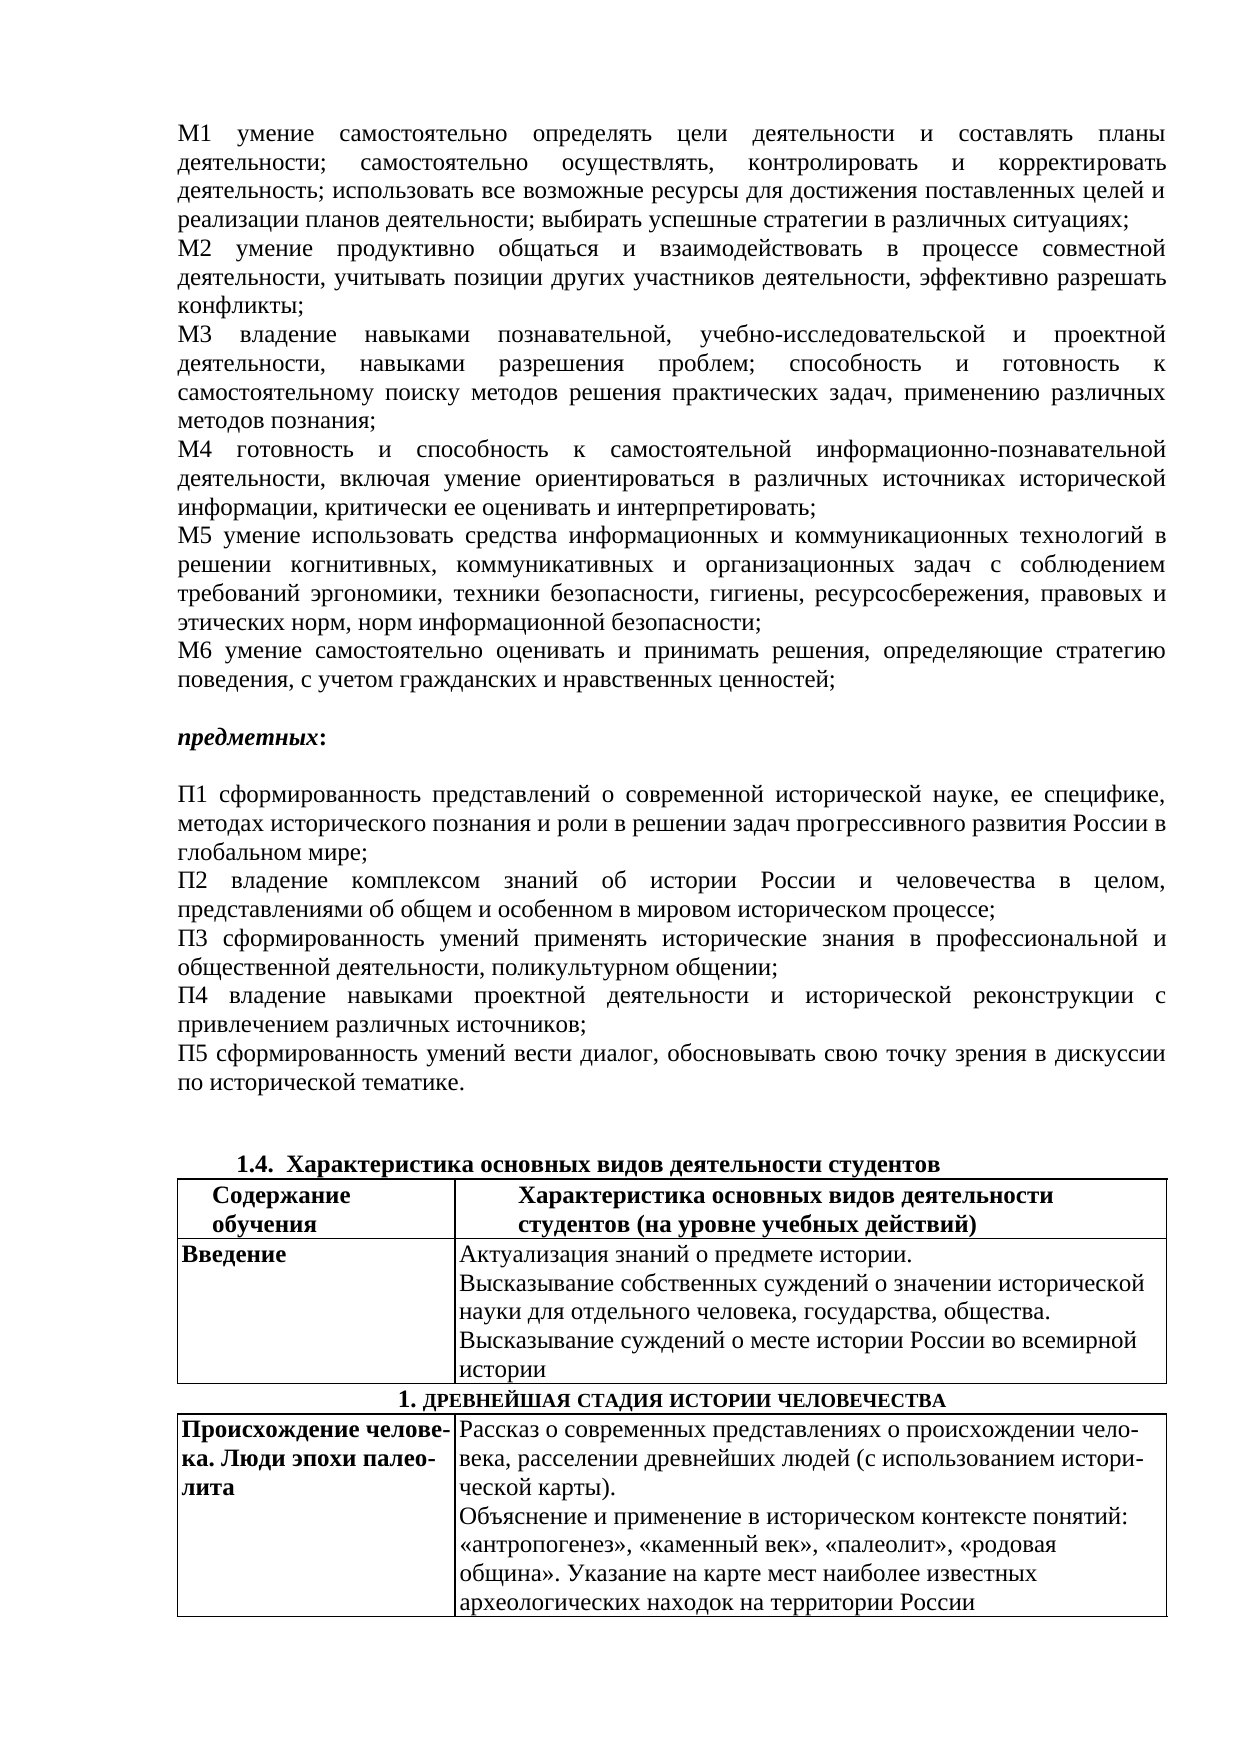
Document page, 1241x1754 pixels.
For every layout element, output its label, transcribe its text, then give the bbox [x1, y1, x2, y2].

text предметных: [177, 722, 1167, 751]
table_cell Происхождение человека. Люди эпохи палеолита [178, 1415, 454, 1616]
text П1 сформированность представлений о современной исторической науке, ее специфике, методах исторического познания и роли в решении задач прогрессивного развития России в глобальном мире; [177, 779, 1167, 866]
text П5 сформированность умений вести диалог, обосновывать свою точку зрения в дискуссии по исторической тематике. [177, 1038, 1167, 1096]
text М1 умение самостоятельно определять цели деятельности и составлять планы деятельности; самостоятельно осуществлять, контролировать и корректировать деятельность; использовать все возможные ресурсы для достижения поставленных целей и реализации планов деятельности; выбирать успешные стратегии в различных ситуациях; [177, 118, 1167, 233]
text М3 владение навыками познавательной, учебно-исследовательской и проектной деятельности, навыками разрешения проблем; способность и готовность к самостоятельному поиску методов решения практических задач, применению различных методов познания; [177, 319, 1167, 434]
table_cell Рассказ о современных представлениях о происхождении человека, расселении древнейших людей (с использованием исторической карты). Объяснение и применение в историческом контексте понятий: «антропогенез», «каменный век», «палеолит», «родовая община». Указание на карте мест наиболее известных археологических находок на территории России [456, 1415, 1166, 1616]
table_cell Введение [178, 1239, 454, 1383]
text П2 владение комплексом знаний об истории России и человечества в целом, представлениями об общем и особенном в мировом историческом процессе; [177, 866, 1167, 923]
text 1.4. Характеристика основных видов деятельности студентов [177, 1149, 1167, 1178]
text П4 владение навыками проектной деятельности и исторической реконструкции с привлечением различных источников; [177, 981, 1167, 1038]
table_header Содержание обучения [178, 1180, 454, 1237]
text М2 умение продуктивно общаться и взаимодействовать в процессе совместной деятельности, учитывать позиции других участников деятельности, эффективно разрешать конфликты; [177, 233, 1167, 319]
table_cell 1. древнейшая стадия истории человечества [177, 1384, 1167, 1413]
text М4 готовность и способность к самостоятельной информационно-познавательной деятельности, включая умение ориентироваться в различных источниках исторической информации, критически ее оценивать и интерпретировать; [177, 434, 1167, 521]
text М6 умение самостоятельно оценивать и принимать решения, определяющие стратегию поведения, с учетом гражданских и нравственных ценностей; [177, 636, 1167, 693]
text М5 умение использовать средства информационных и коммуникационных технологий в решении когнитивных, коммуникативных и организационных задач с соблюдением требований эргономики, техники безопасности, гигиены, ресурсосбережения, правовых и этических норм, норм информационной безопасности; [177, 521, 1167, 636]
table_cell Актуализация знаний о предмете истории. Высказывание собственных суждений о значении исторической науки для отдельного человека, государства, общества. Высказывание суждений о месте истории России во всемирной истории [456, 1239, 1166, 1383]
table_header Характеристика основных видов деятельности студентов (на уровне учебных действий) [456, 1180, 1166, 1237]
text П3 сформированность умений применять исторические знания в профессиональной и общественной деятельности, поликультурном общении; [177, 923, 1167, 981]
